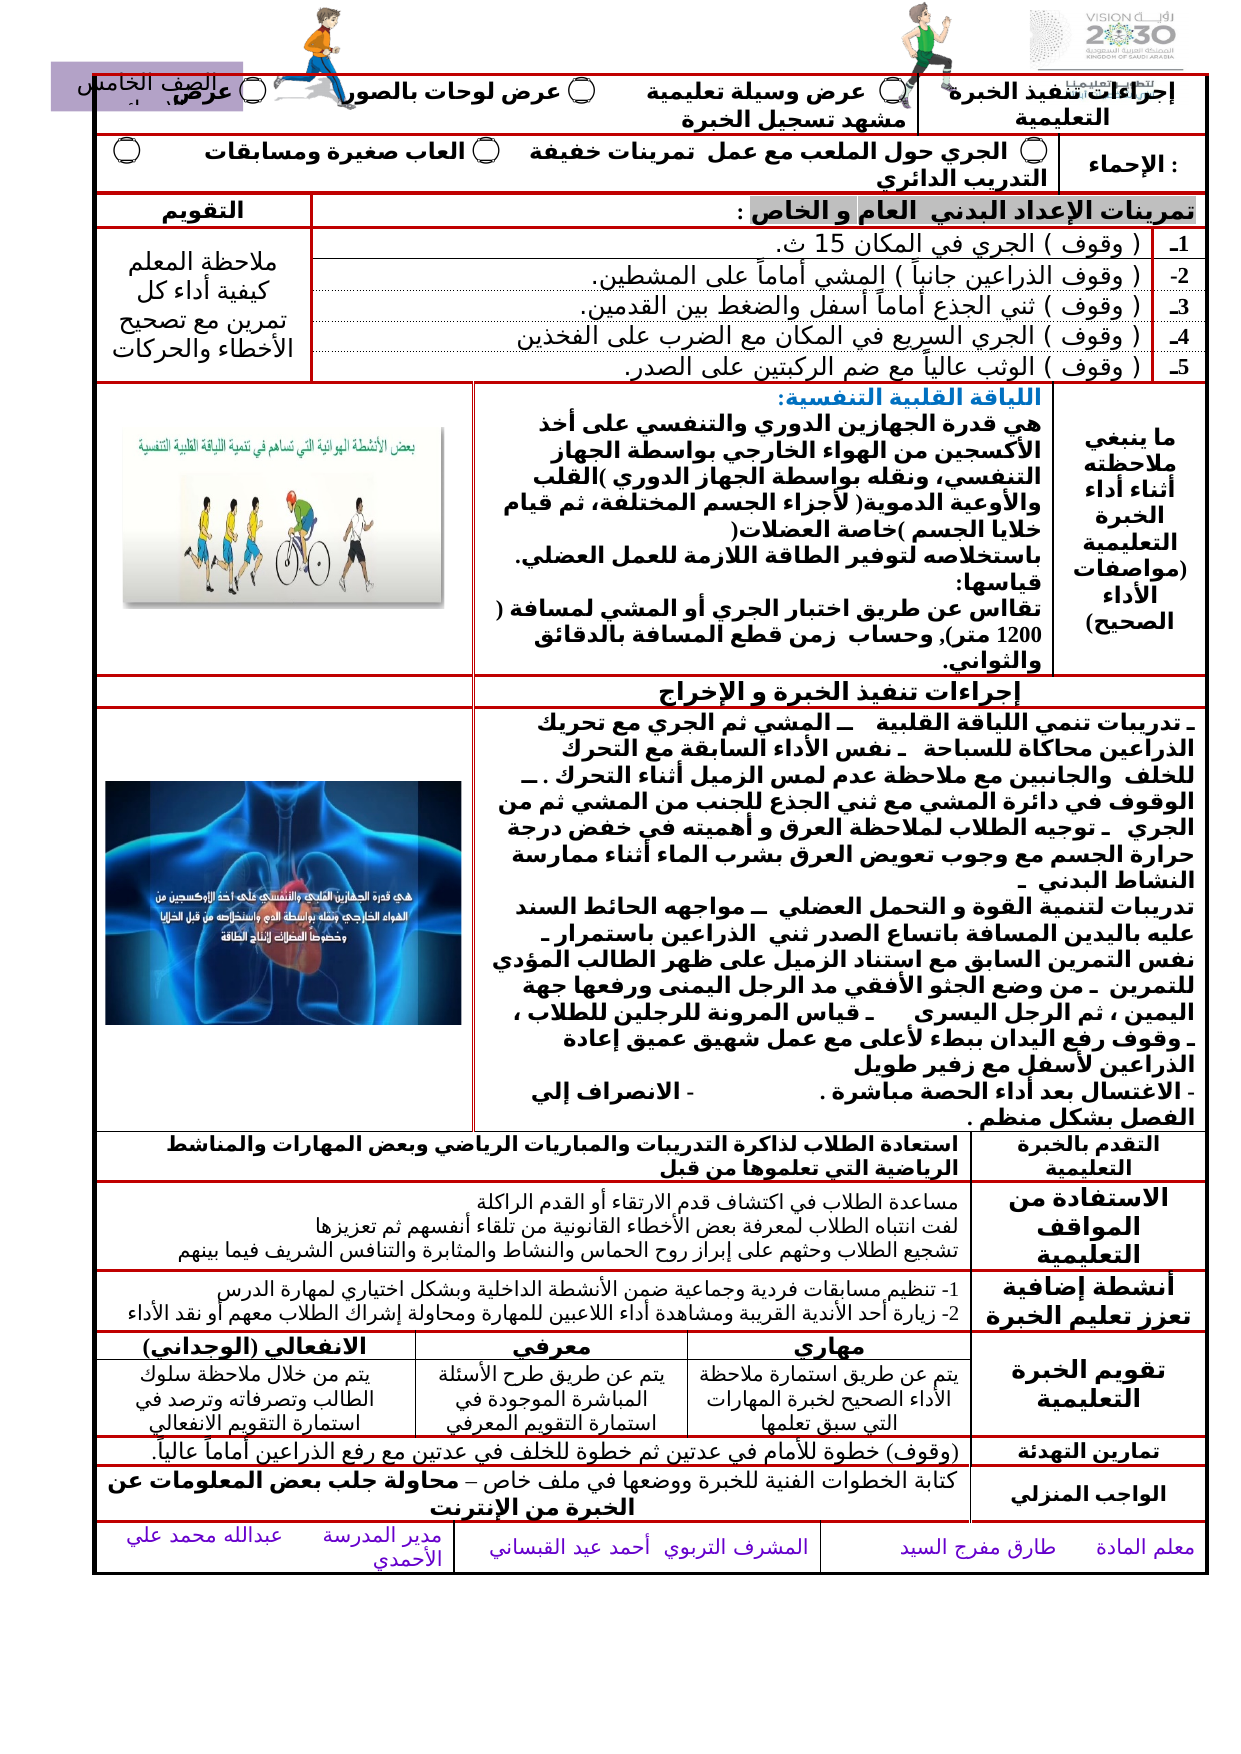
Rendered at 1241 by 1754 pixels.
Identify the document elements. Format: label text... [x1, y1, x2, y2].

table_cell 2- [1154, 259, 1205, 290]
table_cell ۝ عرض وسيلة تعليمية ۝ عرض لوحات بالصور ۝ عرض مشهد تسجيل الخبرة [97, 76, 917, 133]
table_cell مهاري [688, 1333, 970, 1359]
table_cell كتابة الخطوات الفنية للخبرة ووضعها في ملف خاص – محاولة جلب بعض المعلومات عن الخبرة من الإنترنت [97, 1464, 970, 1520]
table_cell التقدم بالخبرة التعليمية [972, 1132, 1205, 1180]
table_cell 4ـ [1154, 321, 1205, 351]
table_cell الإحماء : [1060, 136, 1205, 191]
table_cell التقويم [97, 195, 310, 226]
table_cell ۝ الجري حول الملعب مع عمل تمرينات خفيفة ۝ العاب صغيرة ومسابقات ۝ التدريب الدائري [97, 136, 1058, 191]
table_cell إجراءات تنفيذ الخبرة و الإخراج [475, 677, 1205, 706]
table_cell 1ـ [1154, 229, 1205, 258]
table_cell [97, 384, 472, 674]
table_cell يتم عن طريق طرح الأسئلة المباشرة الموجودة في استمارة التقويم المعرفي [416, 1360, 687, 1434]
table_cell يتم عن طريق استمارة ملاحظة الأداء الصحيح لخبرة المهارات التي سبق تعلمها [688, 1360, 970, 1434]
table_cell تقويم الخبرة التعليمية [972, 1333, 1205, 1434]
table_cell مساعدة الطلاب في اكتشاف قدم الارتقاء أو القدم الراكلة لفت انتباه الطلاب لمعرفة بعض الأخطاء القانونية من تلقاء أنفسهم ثم تعزيزها تشجيع الطلاب وحثهم على إبراز روح الحماس والنشاط والمثابرة والتنافس الشريف فيما بينهم [97, 1183, 970, 1269]
picture [105, 781, 462, 1025]
table_cell [97, 677, 472, 706]
table_cell ( وقوف ) ثني الجذع أماماً أسفل والضغط بين القدمين. [313, 290, 1151, 321]
picture [1029, 10, 1190, 73]
table_cell 3ـ [1154, 290, 1205, 321]
table_cell تمارين التهدئة [972, 1438, 1205, 1464]
table_cell يتم من خلال ملاحظة سلوك الطالب وتصرفاته وترصد في استمارة التقويم الانفعالي [97, 1360, 415, 1434]
table_cell ملاحظة المعلم كيفية أداء كل تمرين مع تصحيح الأخطاء والحركات [97, 229, 310, 381]
table_cell استعادة الطلاب لذاكرة التدريبات والمباريات الرياضي وبعض المهارات والمناشط الرياضية التي تعلموها من قبل [97, 1131, 970, 1180]
table_cell إجراءات تنفيذ الخبرة التعليمية [919, 76, 1205, 133]
picture [122, 427, 445, 609]
table_cell 1- تنظيم مسابقات فردية وجماعية ضمن الأنشطة الداخلية وبشكل اختياري لمهارة الدرس 2- زيارة أحد الأندية القريبة ومشاهدة أداء اللاعبين للمهارة ومحاولة إشراك الطلاب معهم أو نقد الأداء [97, 1272, 970, 1330]
table_cell ( وقوف ) الوثب عالياً مع ضم الركبتين على الصدر. [313, 351, 1151, 381]
table_cell ـ تدريبات تنمي اللياقة القلبية ــ المشي ثم الجري مع تحريك الذراعين محاكاة للسباحة ـ نفس الأداء السابقة مع التحرك للخلف والجانبين مع ملاحظة عدم لمس الزميل أثناء التحرك . ــ الوقوف في دائرة المشي مع ثني الجذع للجنب من المشي ثم من الجري ـ توجيه الطلاب لملاحظة العرق و أهميته في خفض درجة حرارة الجسم مع وجوب تعويض العرق بشرب الماء أثناء ممارسة النشاط البدني ـ تدريبات لتنمية القوة و التحمل العضلي ــ مواجهه الحائط السند عليه باليدين المسافة باتساع الصدر ثني الذراعين باستمرار ـ نفس التمرين السابق مع استناد الزميل على ظهر الطالب المؤدي للتمرين ـ من وضع الجثو الأفقي مد الرجل اليمنى ورفعها جهة اليمين ، ثم الرجل اليسرى ـ قياس المرونة للرجلين للطلاب ، ـ وقوف رفع اليدان ببطء لأعلى مع عمل شهيق عميق إعادة الذراعين لأسفل مع زفير طويل - الاغتسال بعد أداء الحصة مباشرة . - الانصراف إلي الفصل بشكل منظم . [475, 709, 1205, 1131]
table_cell معلم المادة طارق مفرج السيد [821, 1520, 1205, 1572]
picture [265, 0, 365, 73]
table_cell الاستفادة من المواقف التعليمية [972, 1183, 1205, 1269]
table_cell ما ينبغي ملاحظته أثناء أداء الخبرة التعليمية (مواصفات الأداء الصحيح) [1054, 384, 1205, 674]
table_cell (وقوف) خطوة للأمام في عدتين ثم خطوة للخلف في عدتين مع رفع الذراعين أماماً عالياً. [97, 1438, 970, 1464]
table_cell ( وقوف ) الجري السريع في المكان مع الضرب على الفخذين [313, 321, 1151, 351]
table_cell أنشطة إضافية تعزز تعليم الخبرة [972, 1272, 1205, 1330]
table_cell الواجب المنزلي [971, 1467, 1205, 1520]
table_cell مدير المدرسة عبدالله محمد علي الأحمدي [97, 1523, 453, 1572]
table_cell [97, 709, 472, 1131]
picture [884, 0, 973, 73]
table_cell 5ـ [1154, 351, 1205, 381]
table_cell ( وقوف ) الجري في المكان 15 ث. [313, 229, 1151, 258]
table_cell اللياقة القلبية التنفسية: هي قدرة الجهازين الدوري والتنفسي على أخذ الأكسجين من الهواء الخارجي بواسطة الجهاز التنفسي، ونقله بواسطة الجهاز الدوري )القلب والأوعية الدموية( لأجزاء الجسم المختلفة، ثم قيام خلايا الجسم )خاصة العضلات( باستخلاصه لتوفير الطاقة اللازمة للعمل العضلي. قياسها: تقااس عن طريق اختبار الجري أو المشي لمسافة ( 1200 متر), وحساب زمن قطع المسافة بالدقائق والثواني. [475, 384, 1052, 674]
table_cell المشرف التربوي أحمد عيد القبساني [455, 1523, 820, 1572]
table_cell معرفي [416, 1333, 687, 1359]
table_cell تمرينات الإعداد البدني العام و الخاص : [313, 195, 1205, 226]
table_cell الانفعالي (الوجداني) [97, 1333, 415, 1359]
table_cell ( وقوف الذراعين جانباً ) المشي أماماً على المشطين. [313, 259, 1151, 290]
